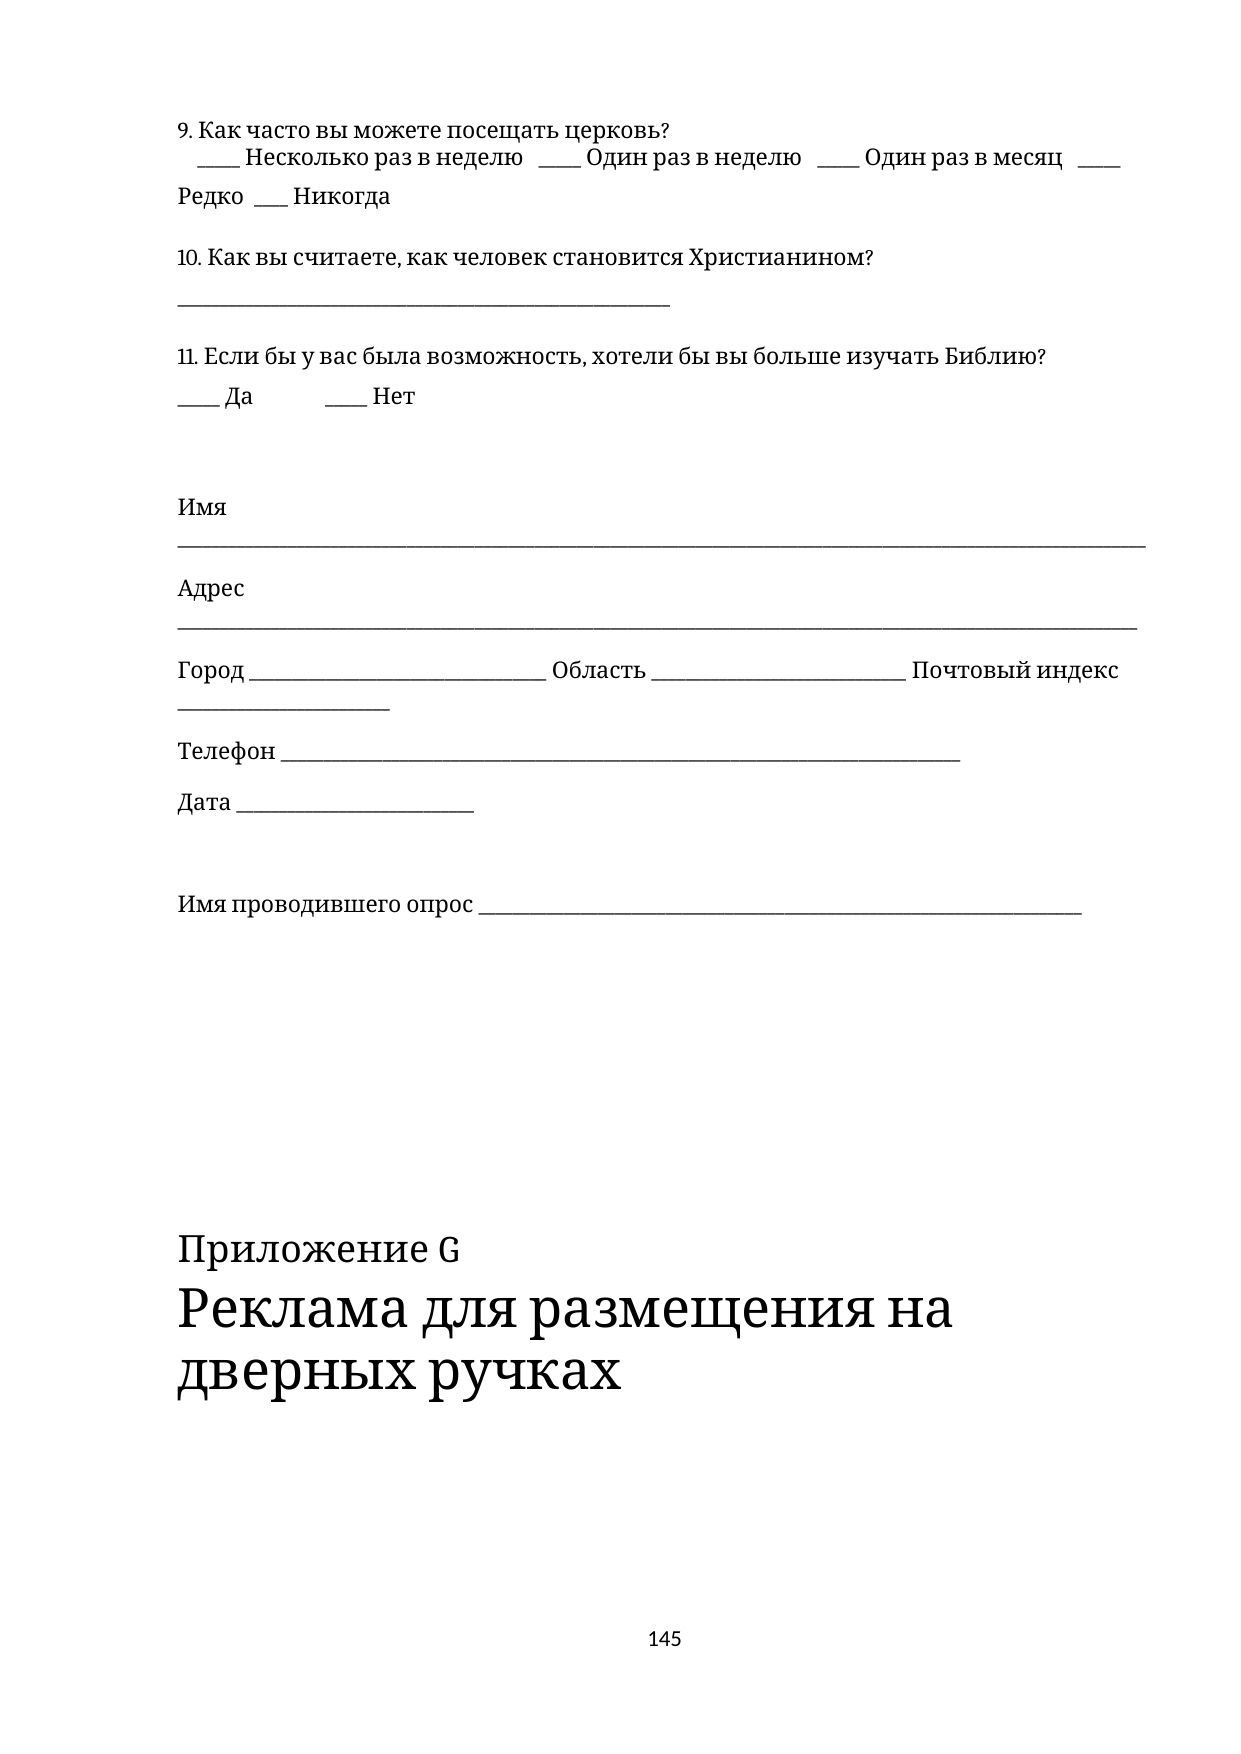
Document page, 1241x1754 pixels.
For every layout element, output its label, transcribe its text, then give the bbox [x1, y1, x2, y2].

text Приложение G [177, 1229, 1152, 1272]
text 10. Как вы считаете, как человек становится Христианином? __________________________________________________________ [177, 244, 1152, 310]
text Дата ____________________________ [177, 790, 1152, 816]
text _____ Несколько раз в неделю _____ Один раз в неделю _____ Один раз в месяц _____ Редко ____ Никогда [177, 144, 1152, 210]
text Телефон ________________________________________________________________________________ [177, 739, 1152, 765]
text Имя проводившего опрос _______________________________________________________________________ [177, 892, 1152, 918]
text Реклама для размещения на дверных ручках [177, 1279, 1152, 1403]
text Город ___________________________________ Область ______________________________ Почтовый индекс _________________________ [177, 657, 1152, 714]
text Адрес _________________________________________________________________________________________________________________ [177, 576, 1152, 633]
text Имя __________________________________________________________________________________________________________________ [177, 495, 1152, 551]
text 9. Как часто вы можете посещать церковь? [177, 118, 1152, 144]
text 11. Если бы у вас была возможность, хотели бы вы больше изучать Библию? _____ Да _____ Нет [177, 344, 1152, 410]
